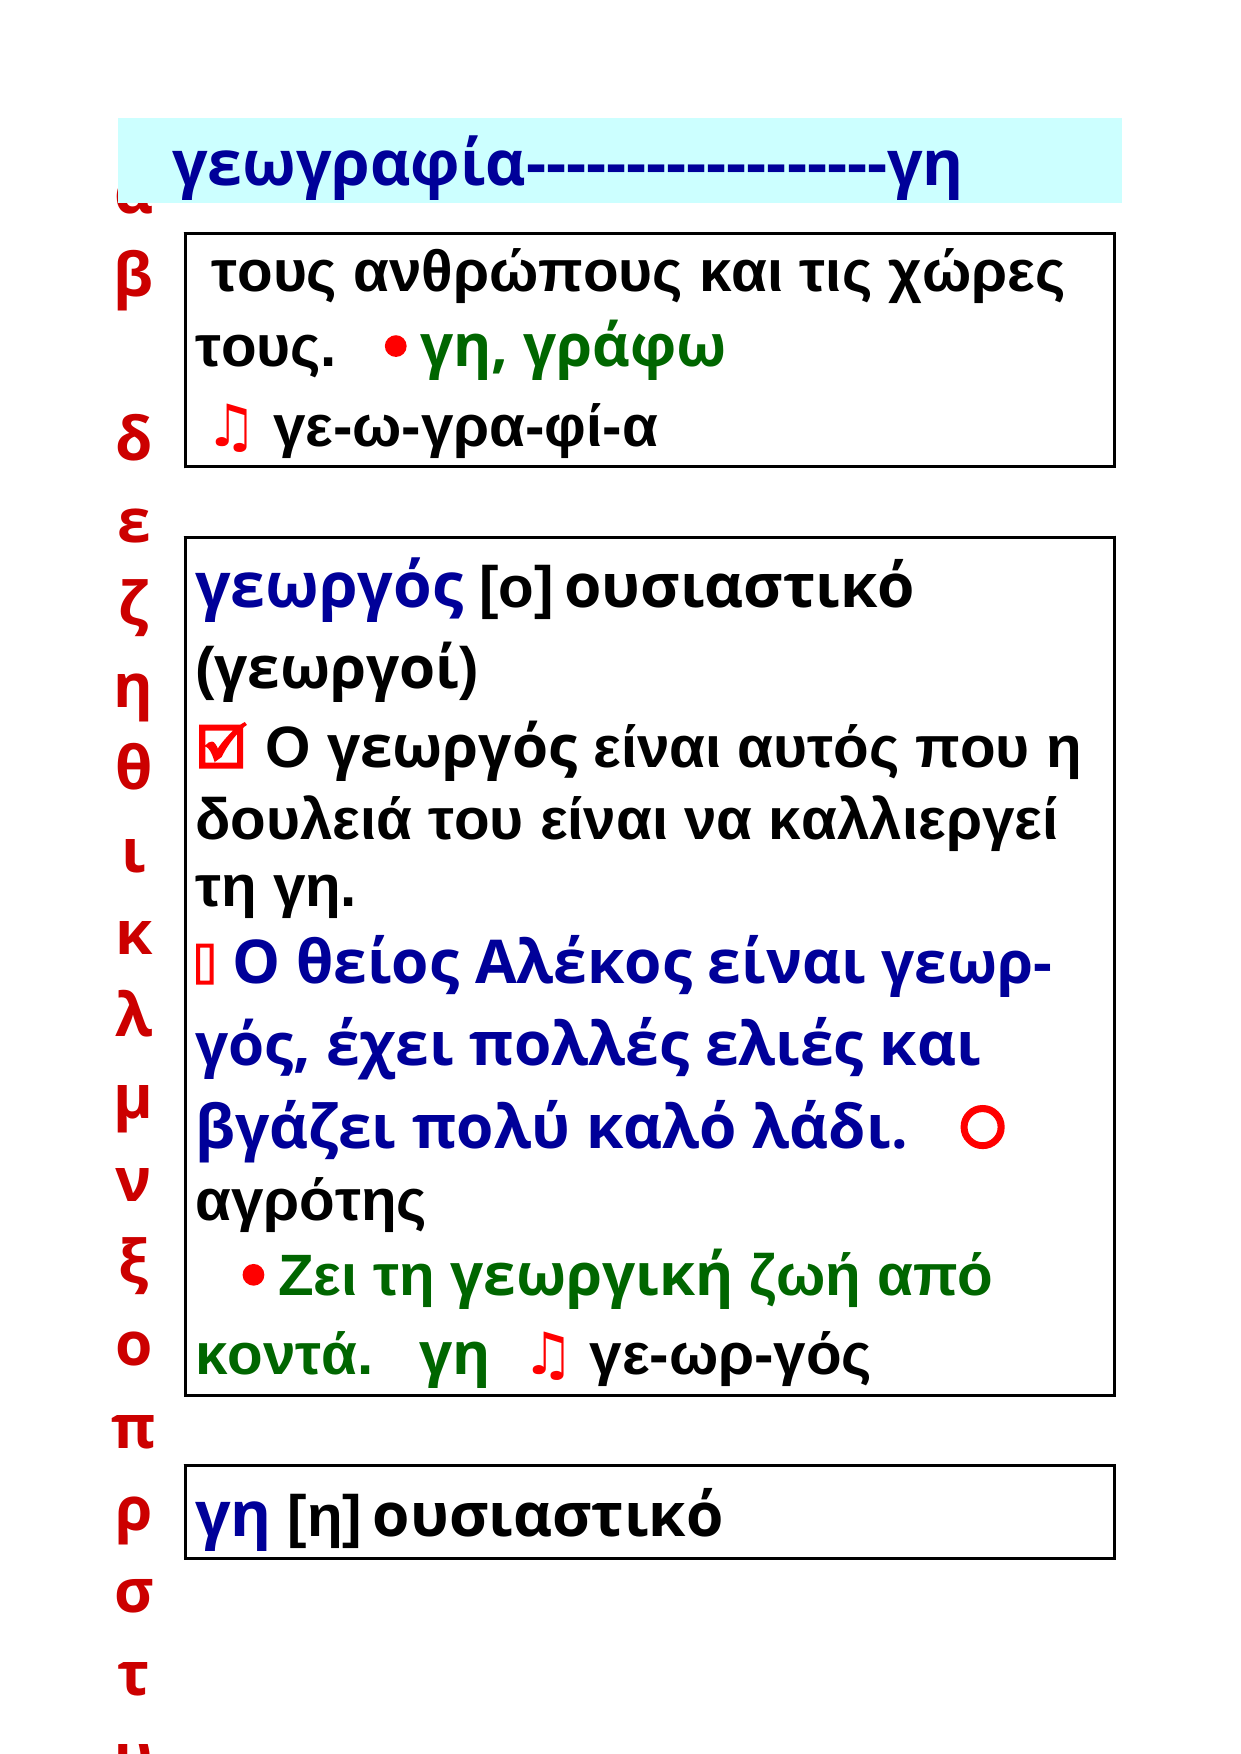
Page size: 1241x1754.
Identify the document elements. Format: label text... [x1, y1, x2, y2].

text Ο γεωργός είναι αυτός που η δουλειά του είναι να καλλιεργεί τη γη. [187, 700, 1113, 914]
text τους ανθρώπους και τις χώρες τους. γη, γράφω [187, 235, 1113, 378]
text γεωργός [ο] ουσιαστικό (γεωργοί) [187, 539, 1113, 700]
text ♫ γε-ω-γρα-φί-α [187, 378, 1113, 465]
text γεωγραφία------------------γη [118, 118, 1122, 203]
text Ο θείος Αλέκος είναι γεωρ-γός, έχει πολλές ελιές και βγάζει πολύ καλό λάδι. αγρότης [187, 914, 1113, 1228]
text γη [η] ουσιαστικό [187, 1467, 1113, 1557]
text Ζει τη γεωργική ζωή από κοντά. γη ♫ γε-ωρ-γός [187, 1228, 1113, 1394]
